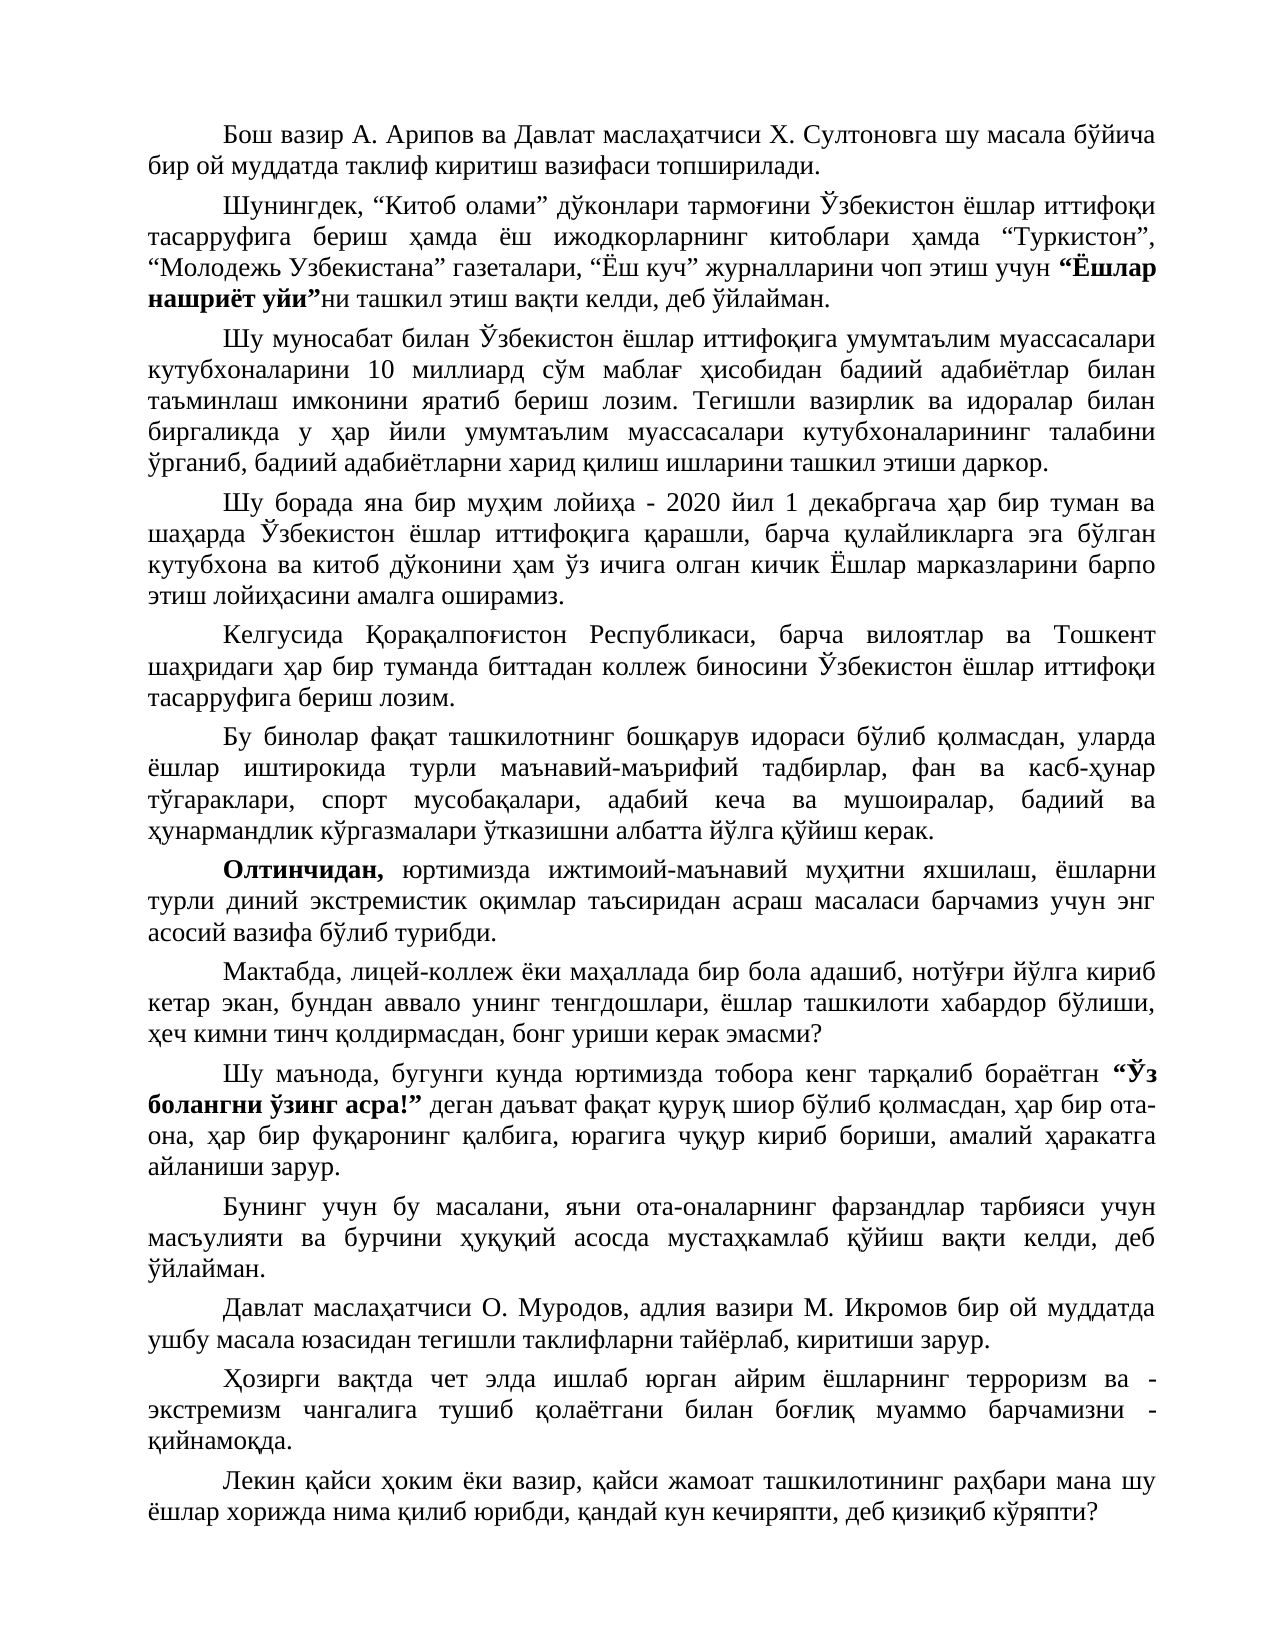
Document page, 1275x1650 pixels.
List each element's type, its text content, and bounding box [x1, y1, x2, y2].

text Олтинчидан, юртимизда ижтимоий-маънавий муҳитни яхшилаш, ёшларни турли диний экстремистик оқимлар таъсиридан асраш масаласи барчамиз учун энг асосий вазифа бўлиб турибди. [148, 853, 1157, 947]
text Ҳозирги вақтда чет элда ишлаб юрган айрим ёшларнинг терроризм ва экстремизм чангалига тушиб қолаётгани билан боғлиқ муаммо барчамизни қийнамоқда. [148, 1362, 1157, 1456]
text Давлат маслаҳатчиси О. Муродов, адлия вазири М. Икромов бир ой муддатда ушбу масала юзасидан тегишли таклифларни тайёрлаб, киритиши зарур. [148, 1292, 1157, 1354]
text Бунинг учун бу масалани, яъни ота-оналарнинг фарзандлар тарбияси учун масъулияти ва бурчини ҳуқуқий асосда мустаҳкамлаб қўйиш вақти келди, деб ўйлайман. [148, 1190, 1157, 1283]
text Лекин қайси ҳоким ёки вазир, қайси жамоат ташкилотининг раҳбари мана шу ёшлар хорижда нима қилиб юрибди, қандай кун кечиряпти, деб қизиқиб кўряпти? [148, 1464, 1157, 1526]
text Бу бинолар фақат ташкилотнинг бошқарув идораси бўлиб қолмасдан, уларда ёшлар иштирокида турли маънавий-маърифий тадбирлар, фан ва касб-ҳунар тўгараклари, спорт мусобақалари, адабий кеча ва мушоиралар, бадиий ва ҳунармандлик кўргазмалари ўтказишни албатта йўлга қўйиш керак. [148, 720, 1157, 845]
text Шу маънода, бугунги кунда юртимизда тобора кенг тарқалиб бораётган “Ўз болангни ўзинг асра!” деган даъват фақат қуруқ шиор бўлиб қолмасдан, ҳар бир ота-она, ҳар бир фуқаронинг қалбига, юрагига чуқур кириб бориши, амалий ҳаракатга айланиши зарур. [148, 1057, 1157, 1181]
text Мактабда, лицей-коллеж ёки маҳаллада бир бола адашиб, нотўғри йўлга кириб кетар экан, бундан аввало унинг тенгдошлари, ёшлар ташкилоти хабардор бўлиши, ҳеч кимни тинч қолдирмасдан, бонг уриши керак эмасми? [148, 955, 1157, 1048]
text Шу борада яна бир муҳим лойиҳа - 2020 йил 1 декабргача ҳар бир туман ва шаҳарда Ўзбекистон ёшлар иттифоқига қарашли, барча қулайликларга эга бўлган кутубхона ва китоб дўконини ҳам ўз ичига олган кичик Ёшлар марказларини барпо этиш лойиҳасини амалга оширамиз. [148, 486, 1157, 610]
text Келгусида Қорақалпоғистон Республикаси, барча вилоятлар ва Тошкент шаҳридаги ҳар бир туманда биттадан коллеж биносини Ўзбекистон ёшлар иттифоқи тасарруфига бериш лозим. [148, 619, 1157, 712]
text Бош вазир А. Арипов ва Давлат маслаҳатчиси Х. Султоновга шу масала бўйича бир ой муддатда таклиф киритиш вазифаси топширилади. [148, 118, 1157, 180]
text Шу муносабат билан Ўзбекистон ёшлар иттифоқига умумтаълим муассасалари кутубхоналарини 10 миллиард сўм маблағ ҳисобидан бадиий адабиётлар билан таъминлаш имконини яратиб бериш лозим. Тегишли вазирлик ва идоралар билан биргаликда у ҳар йили умумтаълим муассасалари кутубхоналарининг талабини ўрганиб, бадиий адабиётларни харид қилиш ишларини ташкил этиши даркор. [148, 322, 1157, 477]
text Шунингдек, “Китоб олами” дўконлари тармоғини Ўзбекистон ёшлар иттифоқи тасарруфига бериш ҳамда ёш ижодкорларнинг китоблари ҳамда “Туркистон”, “Молодежь Узбекистана” газеталари, “Ёш куч” журналларини чоп этиш учун “Ёшлар нашриёт уйи”ни ташкил этиш вақти келди, деб ўйлайман. [148, 189, 1157, 313]
